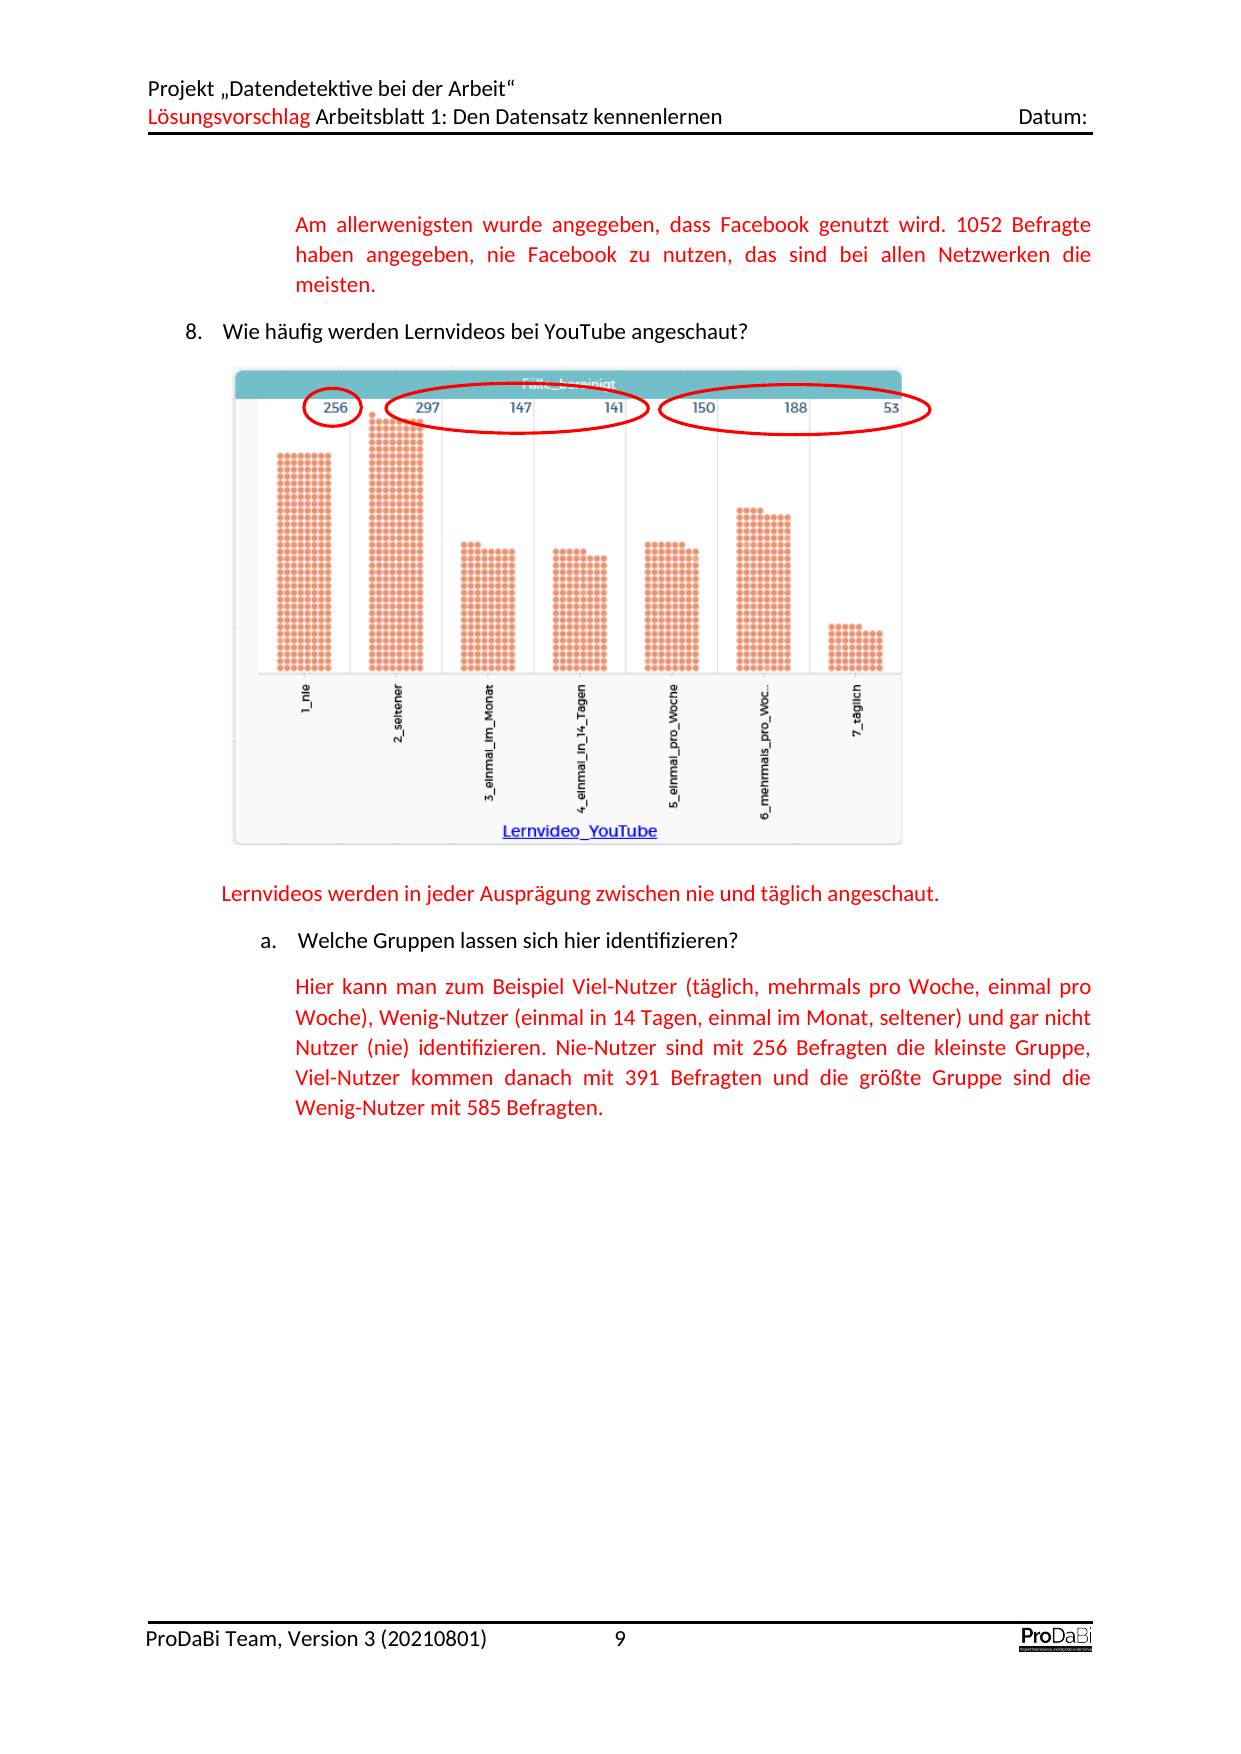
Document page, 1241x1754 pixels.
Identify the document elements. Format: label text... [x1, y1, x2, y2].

list Welche Gruppen lassen sich hier identifizieren? [260, 926, 1093, 954]
picture [1018, 1623, 1092, 1652]
list Wie häufig werden Lernvideos bei YouTube angeschaut? [185, 317, 1093, 345]
text Am allerwenigsten wurde angegeben, dass Facebook genutzt wird. 1052 Befragte haben angegeben, nie Facebook zu nutzen, das sind bei allen Netzwerken die meisten. [295, 210, 1093, 298]
picture [662, 387, 903, 433]
text Hier kann man zum Beispiel Viel-Nutzer (täglich, mehrmals pro Woche, einmal pro Woche), Wenig-Nutzer (einmal in 14 Tagen, einmal im Monat, seltener) und gar nicht Nutzer (nie) identifizieren. Nie-Nutzer sind mit 256 Befragten die kleinste Gruppe, Viel-Nutzer kommen danach mit 391 Befragten und die größte Gruppe sind die Wenig-Nutzer mit 585 Befragten. [295, 972, 1093, 1121]
picture [231, 366, 903, 845]
text Lernvideos werden in jeder Ausprägung zwischen nie und täglich angeschaut. [221, 879, 1093, 907]
